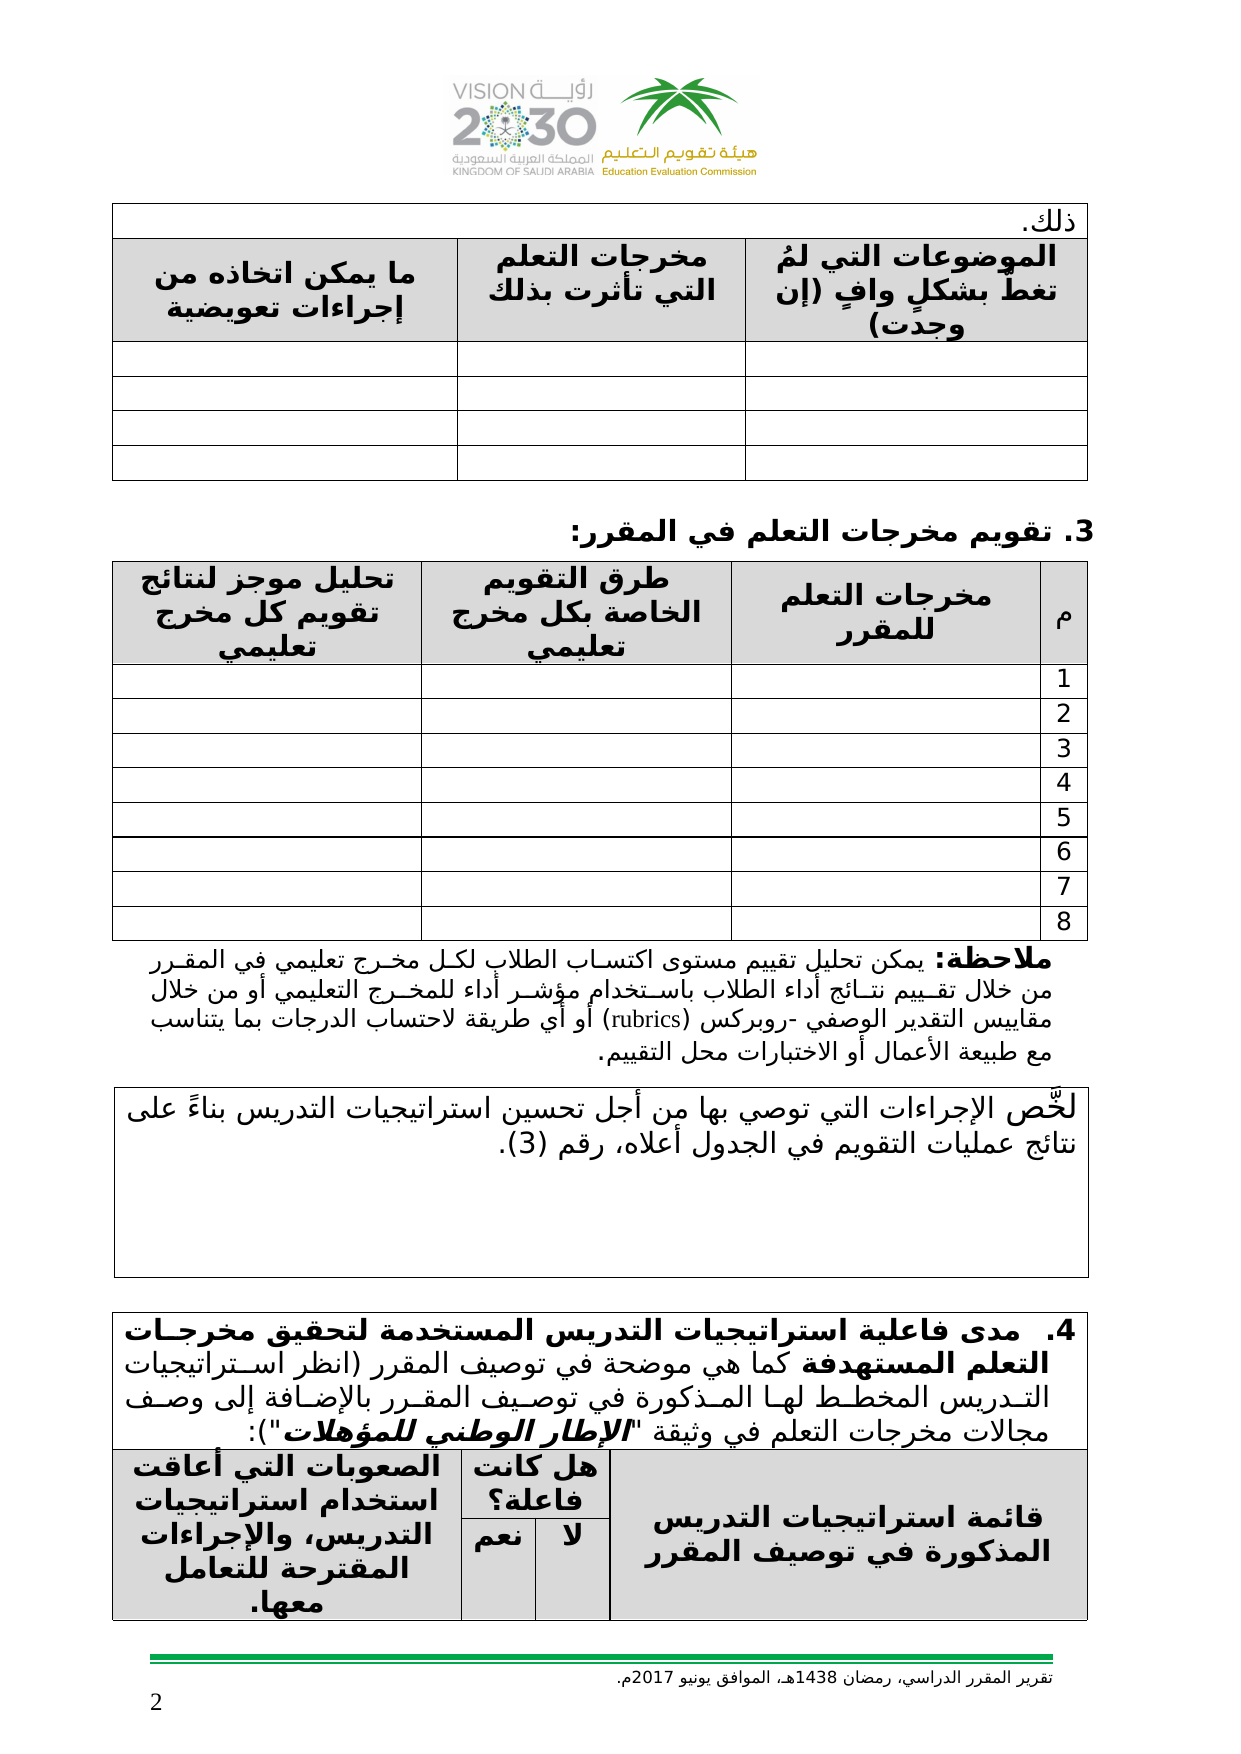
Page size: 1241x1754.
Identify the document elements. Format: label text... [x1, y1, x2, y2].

table_cell 8 [1041, 907, 1087, 940]
table_cell [732, 734, 1040, 767]
table_cell 5 [1041, 803, 1087, 836]
table_cell مخرجات التعلم التي تأثرت بذلك [458, 239, 745, 341]
table_cell [732, 803, 1040, 836]
table_cell 3 [1041, 734, 1087, 767]
table_cell [458, 377, 745, 410]
table_cell [113, 699, 421, 733]
table_cell [732, 838, 1040, 871]
table_cell [113, 872, 421, 906]
table_cell [732, 907, 1040, 940]
table_cell [113, 734, 421, 767]
table_cell [422, 907, 731, 940]
table_cell [732, 665, 1040, 698]
table_cell [458, 446, 745, 479]
table_cell الصعوبات التي أعاقت استخدام استراتيجيات التدريس، والإجراءات المقترحة للتعامل معها. [113, 1450, 461, 1619]
table_cell [422, 734, 731, 767]
table_header م [1041, 562, 1087, 663]
table_cell [732, 872, 1040, 906]
text 3. تقويم مخرجات التعلم في المقرر: [150, 514, 1095, 548]
picture [443, 75, 760, 175]
table_cell 7 [1041, 872, 1087, 906]
table_cell 4 [1041, 768, 1087, 802]
text ملاحظة: يمكن تحليل تقييم مستوى اكتساب الطلاب لكل مخرج تعليمي في المقرر من خلال تقييم نتائج أداء الطلاب باستخدام مؤشر أداء للمخرج التعليمي أو من خلال مقاييس التقدير الوصفي -روبركس (rubrics) أو أي طريقة لاحتساب الدرجات بما يتناسب مع طبيعة الأعمال أو الاختبارات محل التقييم. [150, 941, 1053, 1068]
table_header مخرجات التعلم للمقرر [732, 562, 1040, 663]
table_cell [113, 446, 457, 479]
table_header 4. مدى فاعلية استراتيجيات التدريس المستخدمة لتحقيق مخرجات التعلم المستهدفة كما هي موضحة في توصيف المقرر (انظر استراتيجيات التدريس المخطط لها المذكورة في توصيف المقرر بالإضافة إلى وصف مجالات مخرجات التعلم في وثيقة "الإطار الوطني للمؤهلات"): [113, 1313, 1087, 1449]
table_cell [422, 838, 731, 871]
table_cell [113, 665, 421, 698]
table_cell 6 [1041, 838, 1087, 871]
table_cell لا [536, 1519, 609, 1619]
table_cell [113, 342, 457, 376]
table_header تحليل موجز لنتائج تقويم كل مخرج تعليمي [113, 562, 421, 663]
table_cell [113, 411, 457, 445]
table_cell [422, 803, 731, 836]
table_cell 2 [1041, 699, 1087, 733]
table_cell [732, 768, 1040, 802]
table_cell [732, 699, 1040, 733]
table_cell [458, 411, 745, 445]
table_cell الموضوعات التي لمُ تغطَّ بشكلٍ وافٍ (إن وجدت) [746, 239, 1087, 341]
table_header طرق التقويم الخاصة بكل مخرج تعليمي [422, 562, 731, 663]
table_cell [746, 342, 1087, 376]
table_cell [422, 699, 731, 733]
table_cell [113, 377, 457, 410]
table_cell [746, 411, 1087, 445]
table_cell [422, 872, 731, 906]
table_cell [458, 342, 745, 376]
table_cell [113, 838, 421, 871]
table_cell [746, 446, 1087, 479]
table_cell 1 [1041, 665, 1087, 698]
table_cell [113, 803, 421, 836]
table_cell نعم [462, 1519, 535, 1619]
table_cell [113, 907, 421, 940]
table_cell ما يمكن اتخاذه من إجراءات تعويضية [113, 239, 457, 341]
table_cell قائمة استراتيجيات التدريس المذكورة في توصيف المقرر [611, 1450, 1087, 1619]
table_cell [422, 768, 731, 802]
table_cell [746, 377, 1087, 410]
table_cell [422, 665, 731, 698]
table_cell [113, 768, 421, 802]
table_cell هل كانت فاعلة؟ [462, 1450, 609, 1518]
table_header لخَّص الإجراءات التي توصي بها من أجل تحسين استراتيجيات التدريس بناءً على نتائج عمليات التقويم في الجدول أعلاه، رقم (3). [115, 1088, 1088, 1277]
